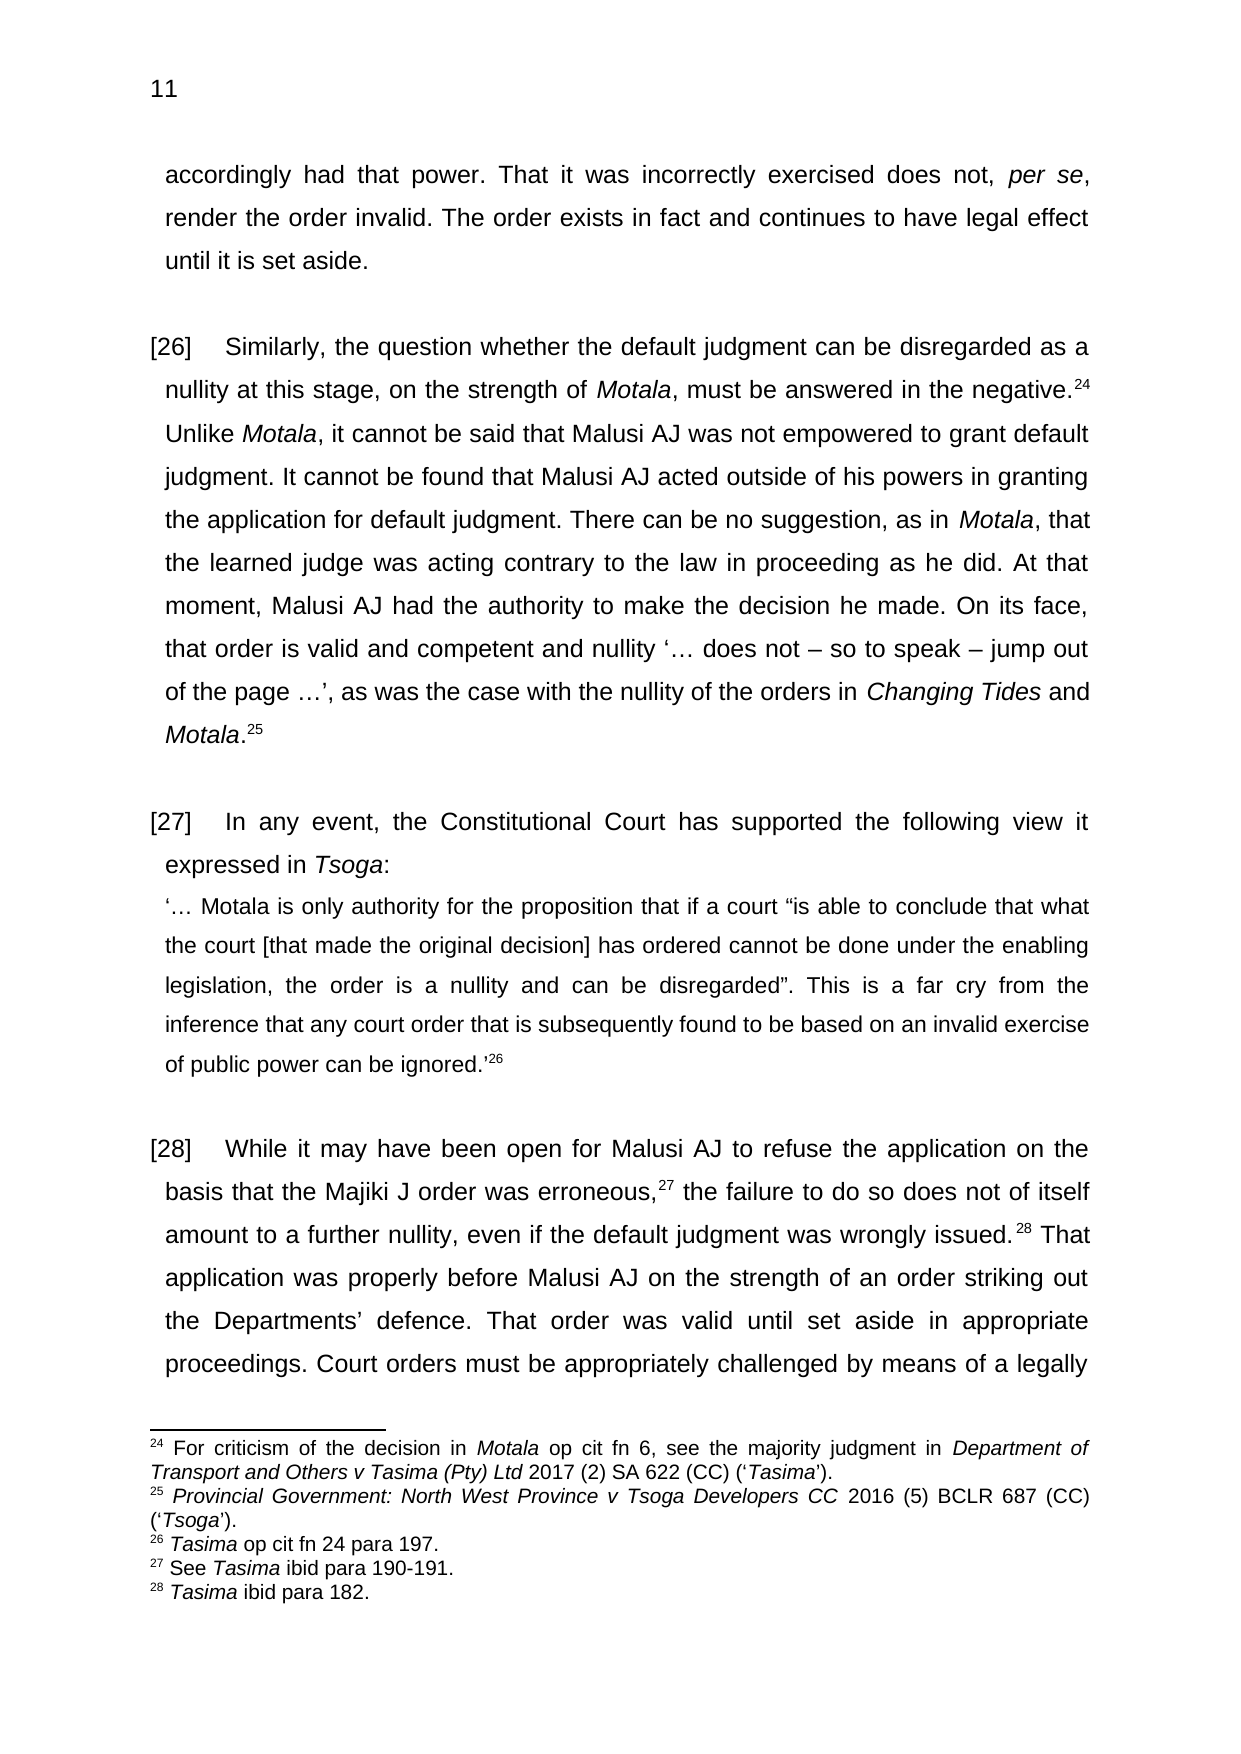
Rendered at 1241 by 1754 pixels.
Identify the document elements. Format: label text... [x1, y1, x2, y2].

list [150, 160, 1090, 275]
text ‘… Motala is only authority for the proposition that if a court “is able to conclude that what the court [that made the original decision] has ordered cannot be done under the enabling legislation, the order is a nullity and can be disregarded”. This is a far cry from the inference that any court order that is subsequently found to be based on an invalid exercise of public power can be ignored.’ [165, 893, 1090, 1077]
list In any event, the Constitutional Court has supported the following view it expressed in Tsoga: [150, 807, 1090, 879]
list Similarly, the question whether the default judgment can be disregarded as a nullity at this stage, on the strength of Motala, must be answered in the negative. Unlike Motala, it cannot be said that Malusi AJ was not empowered to grant default judgment. It cannot be found that Malusi AJ acted outside of his powers in granting the application for default judgment. There can be no suggestion, as in Motala, that the learned judge was acting contrary to the law in proceeding as he did. At that moment, Malusi AJ had the authority to make the decision he made. On its face, that order is valid and competent and nullity ‘… does not – so to speak – jump out of the page …’, as was the case with the nullity of the orders in Changing Tides and Motala. [150, 332, 1090, 749]
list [150, 1133, 1090, 1378]
